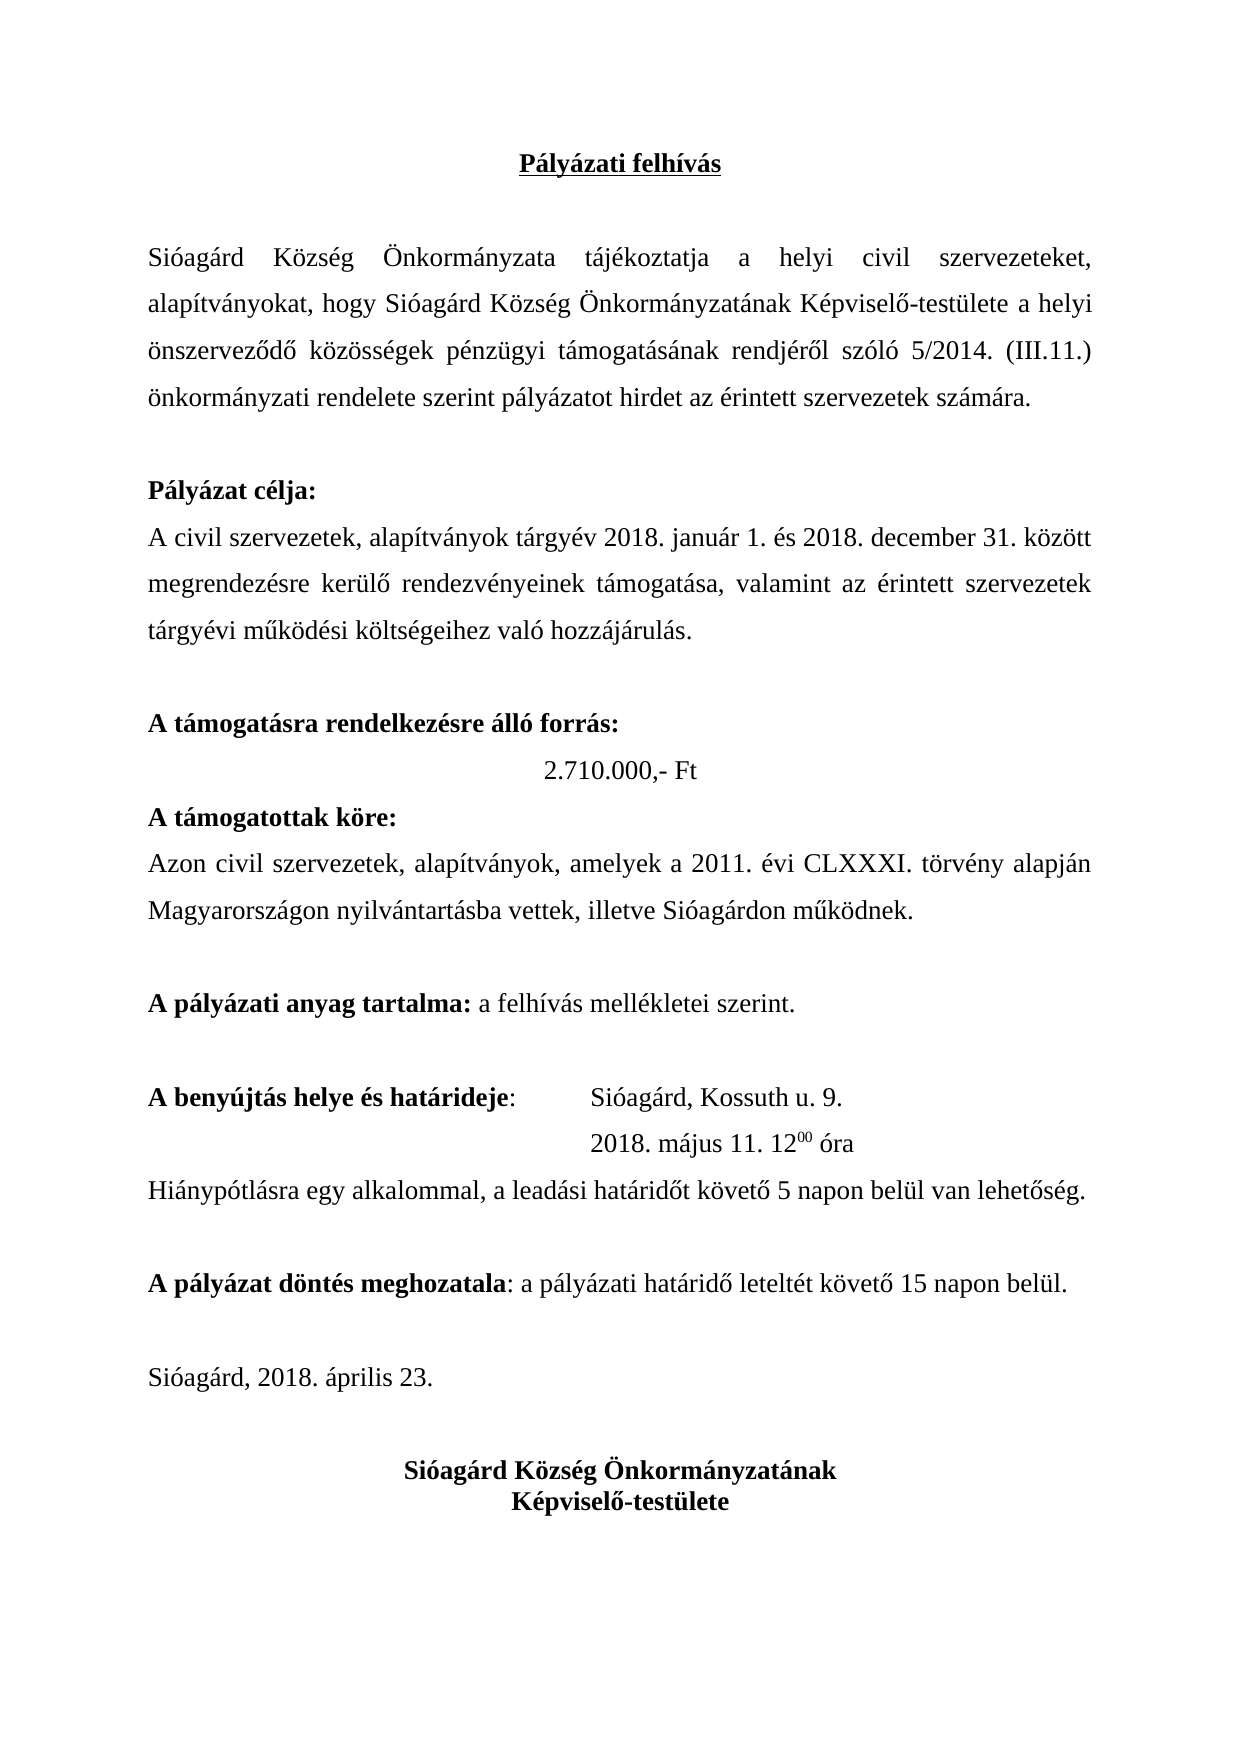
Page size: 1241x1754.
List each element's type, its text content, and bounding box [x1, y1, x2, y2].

text Hiánypótlásra egy alkalommal, a leadási határidőt követő 5 napon belül van lehetőség. [148, 1174, 1093, 1205]
text Sióagárd, 2018. április 23. [148, 1361, 1093, 1392]
text A támogatásra rendelkezésre álló forrás: [148, 708, 1093, 739]
text Azon civil szervezetek, alapítványok, amelyek a 2011. évi CLXXXI. törvény alapján Magyarországon nyilvántartásba vettek, illetve Sióagárdon működnek. [148, 848, 1093, 925]
text A pályázat döntés meghozatala: a pályázati határidő leteltét követő 15 napon belül. [148, 1268, 1093, 1299]
text Sióagárd Község Önkormányzata tájékoztatja a helyi civil szervezeteket, alapítványokat, hogy Sióagárd Község Önkormányzatának Képviselő-testülete a helyi önszerveződő közösségek pénzügyi támogatásának rendjéről szóló 5/2014. (III.11.) önkormányzati rendelete szerint pályázatot hirdet az érintett szervezetek számára. [148, 241, 1093, 412]
text Sióagárd Község Önkormányzatának [148, 1454, 1093, 1485]
text A civil szervezetek, alapítványok tárgyév 2018. január 1. és 2018. december 31. között megrendezésre kerülő rendezvényeinek támogatása, valamint az érintett szervezetek tárgyévi működési költségeihez való hozzájárulás. [148, 521, 1093, 645]
text Pályázati felhívás [148, 148, 1093, 179]
text 2018. május 11. 1200 óra [516, 1128, 1093, 1159]
text Képviselő-testülete [148, 1485, 1093, 1517]
text Pályázat célja: [148, 474, 1093, 505]
text 2.710.000,- Ft [148, 754, 1093, 785]
text A pályázati anyag tartalma: a felhívás mellékletei szerint. [148, 988, 1093, 1019]
text A támogatottak köre: [148, 801, 1093, 832]
text A benyújtás helye és határideje: Sióagárd, Kossuth u. 9. [148, 1081, 1093, 1112]
